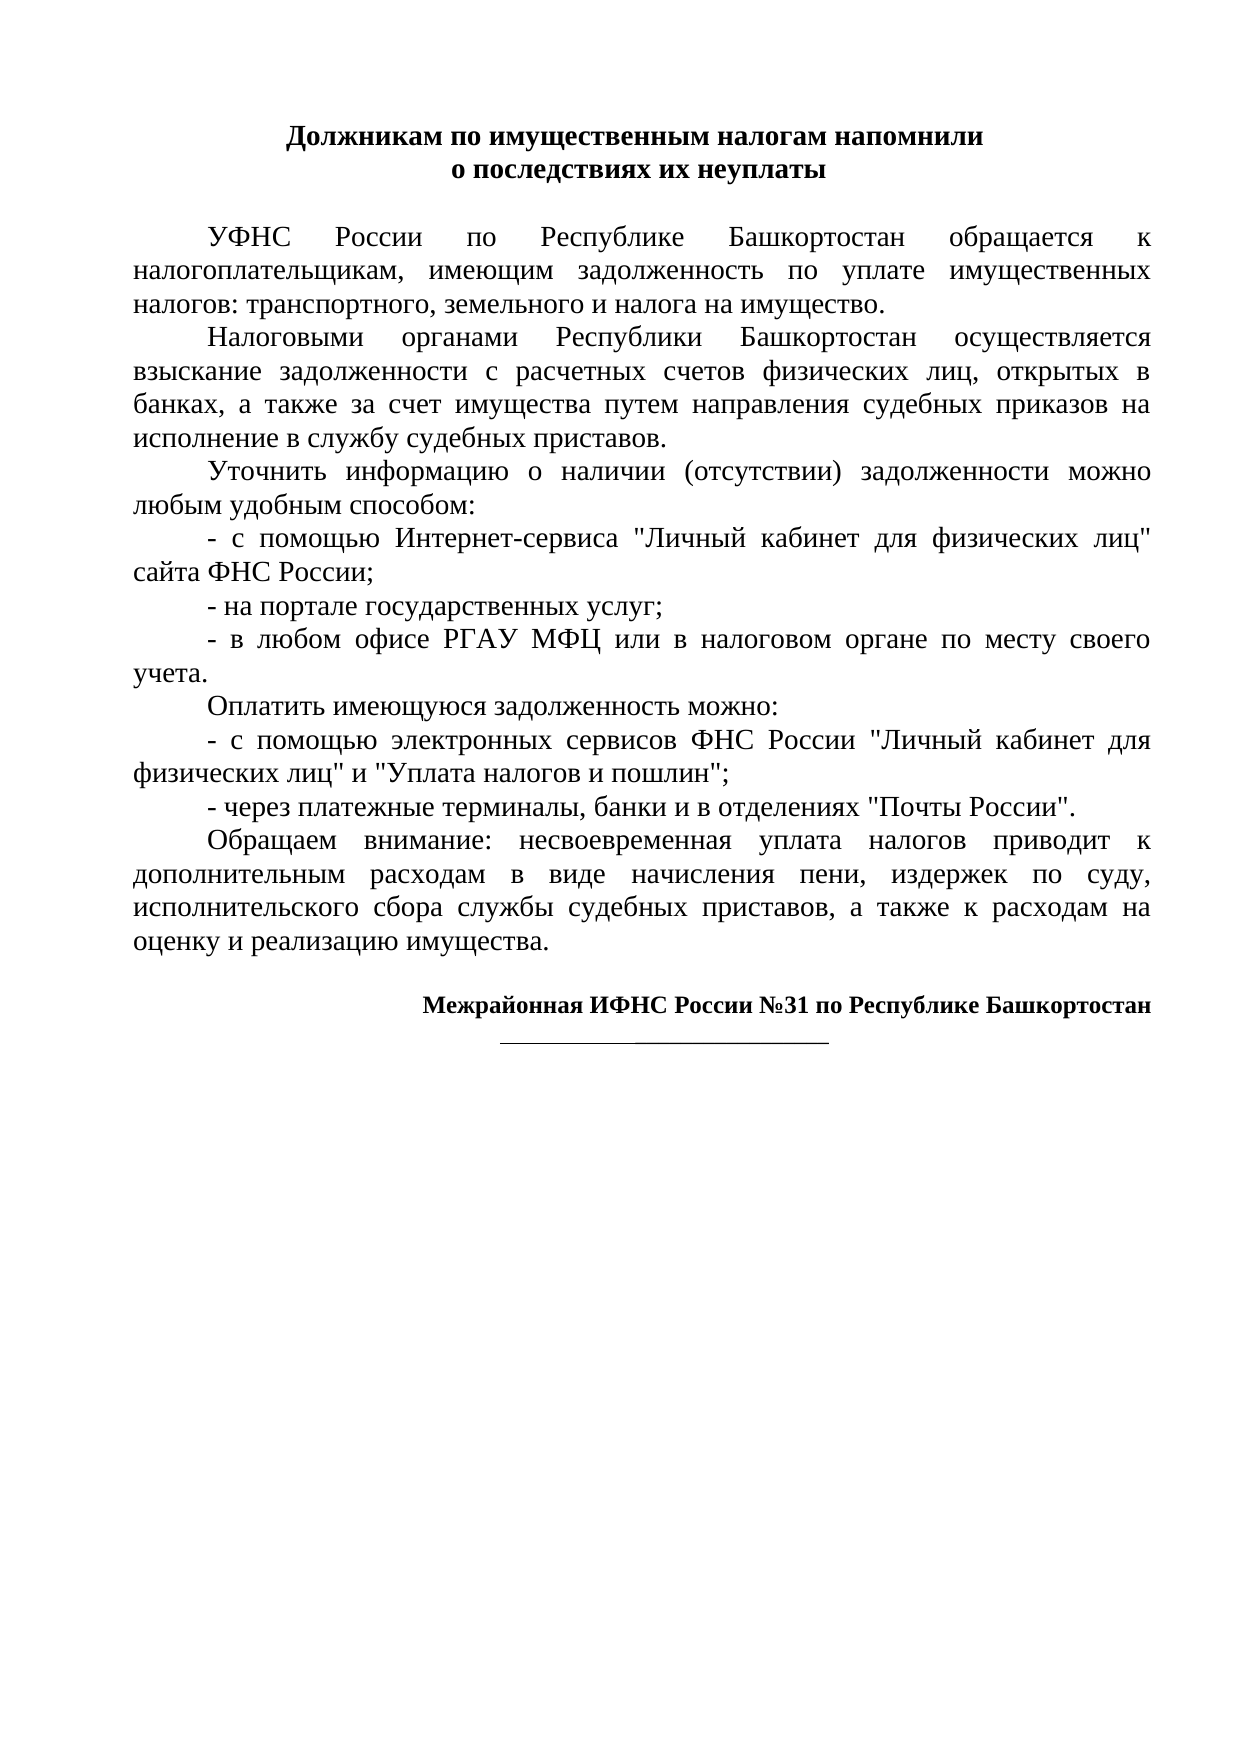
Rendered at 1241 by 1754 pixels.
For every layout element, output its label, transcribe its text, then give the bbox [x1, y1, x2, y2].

text УФНС России по Республике Башкортостан обращается к налогоплательщикам, имеющим задолженность по уплате имущественных налогов: транспортного, земельного и налога на имущество. [133, 219, 1152, 319]
text _________________ [88, 1019, 1167, 1047]
text Должникам по имущественным налогам напомнили о последствиях их неуплаты [133, 118, 1144, 185]
text Межрайонная ИФНС России №31 по Республике Башкортостан [133, 990, 1152, 1019]
text Уточнить информацию о наличии (отсутствии) задолженности можно любым удобным способом: [133, 453, 1152, 521]
text - на портале государственных услуг; [133, 588, 1152, 621]
text Налоговыми органами Республики Башкортостан осуществляется взыскание задолженности с расчетных счетов физических лиц, открытых в банках, а также за счет имущества путем направления судебных приказов на исполнение в службу судебных приставов. [133, 319, 1152, 453]
text - в любом офисе РГАУ МФЦ или в налоговом органе по месту своего учета. [133, 621, 1152, 688]
text Оплатить имеющуюся задолженность можно: [133, 688, 1152, 722]
text - через платежные терминалы, банки и в отделениях "Почты России". [133, 789, 1152, 822]
text - с помощью электронных сервисов ФНС России "Личный кабинет для физических лиц" и "Уплата налогов и пошлин"; [133, 722, 1152, 789]
text - с помощью Интернет-сервиса "Личный кабинет для физических лиц" сайта ФНС России; [133, 521, 1152, 588]
text Обращаем внимание: несвоевременная уплата налогов приводит к дополнительным расходам в виде начисления пени, издержек по суду, исполнительского сбора службы судебных приставов, а также к расходам на оценку и реализацию имущества. [133, 822, 1152, 957]
